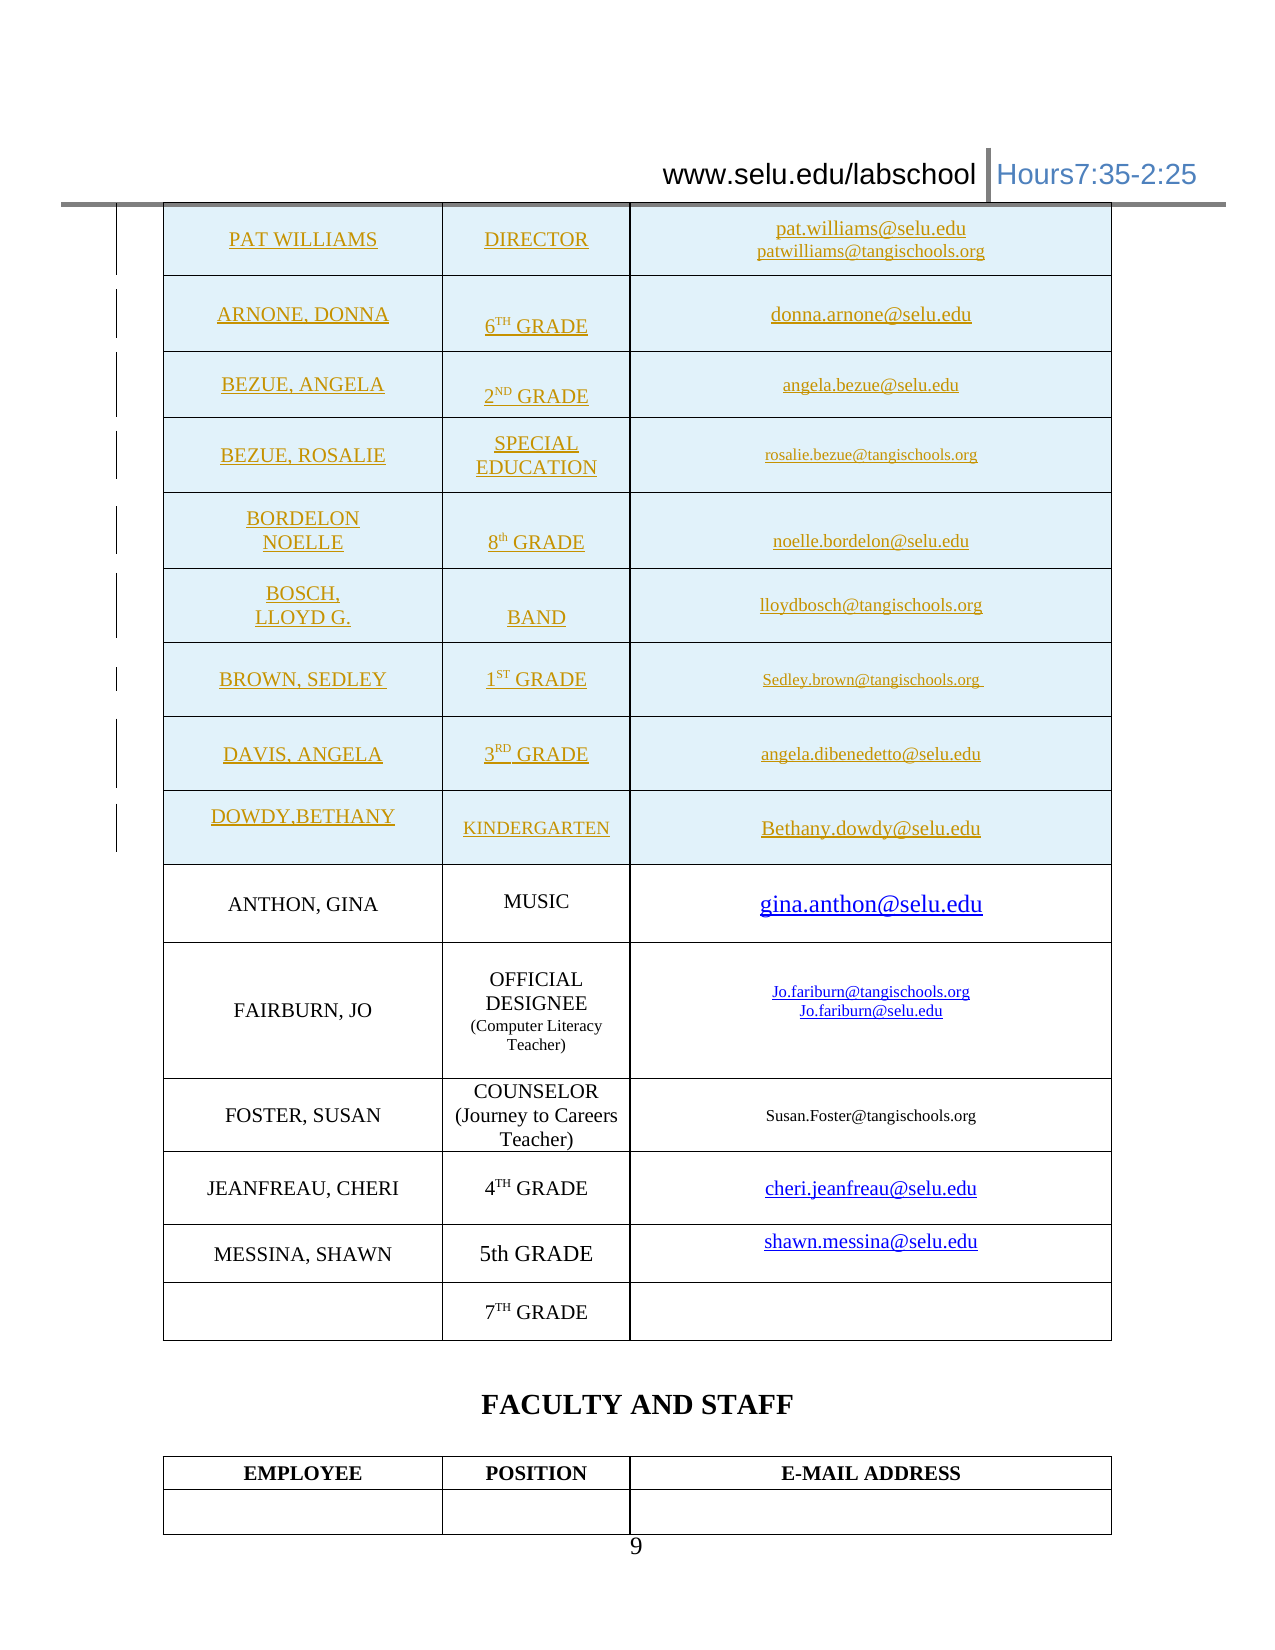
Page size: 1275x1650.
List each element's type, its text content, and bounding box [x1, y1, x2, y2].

table_cell [164, 1225, 442, 1282]
table_cell [631, 1079, 1111, 1151]
table_cell [164, 1490, 442, 1534]
table_cell [631, 1490, 1111, 1534]
table_cell (Journey to Careers Teacher) [443, 1079, 629, 1151]
table_cell [164, 1079, 442, 1151]
table_cell [631, 865, 1111, 942]
table_header [164, 1457, 442, 1489]
table_cell [443, 1152, 629, 1224]
table_header [443, 1457, 629, 1489]
table_cell [164, 865, 442, 942]
table_cell [443, 1225, 629, 1282]
table_cell [443, 865, 629, 942]
table_cell [443, 1283, 629, 1340]
table_cell [631, 1283, 1111, 1340]
table_cell [443, 1490, 629, 1534]
table_cell [164, 1152, 442, 1224]
table_cell [164, 943, 442, 1078]
table_cell (Computer Literacy Teacher) [443, 943, 629, 1078]
table_cell [631, 1225, 1111, 1282]
table_header [631, 1457, 1111, 1489]
table_cell [631, 1152, 1111, 1224]
table_cell [631, 943, 1111, 1078]
table_cell [164, 1283, 442, 1340]
